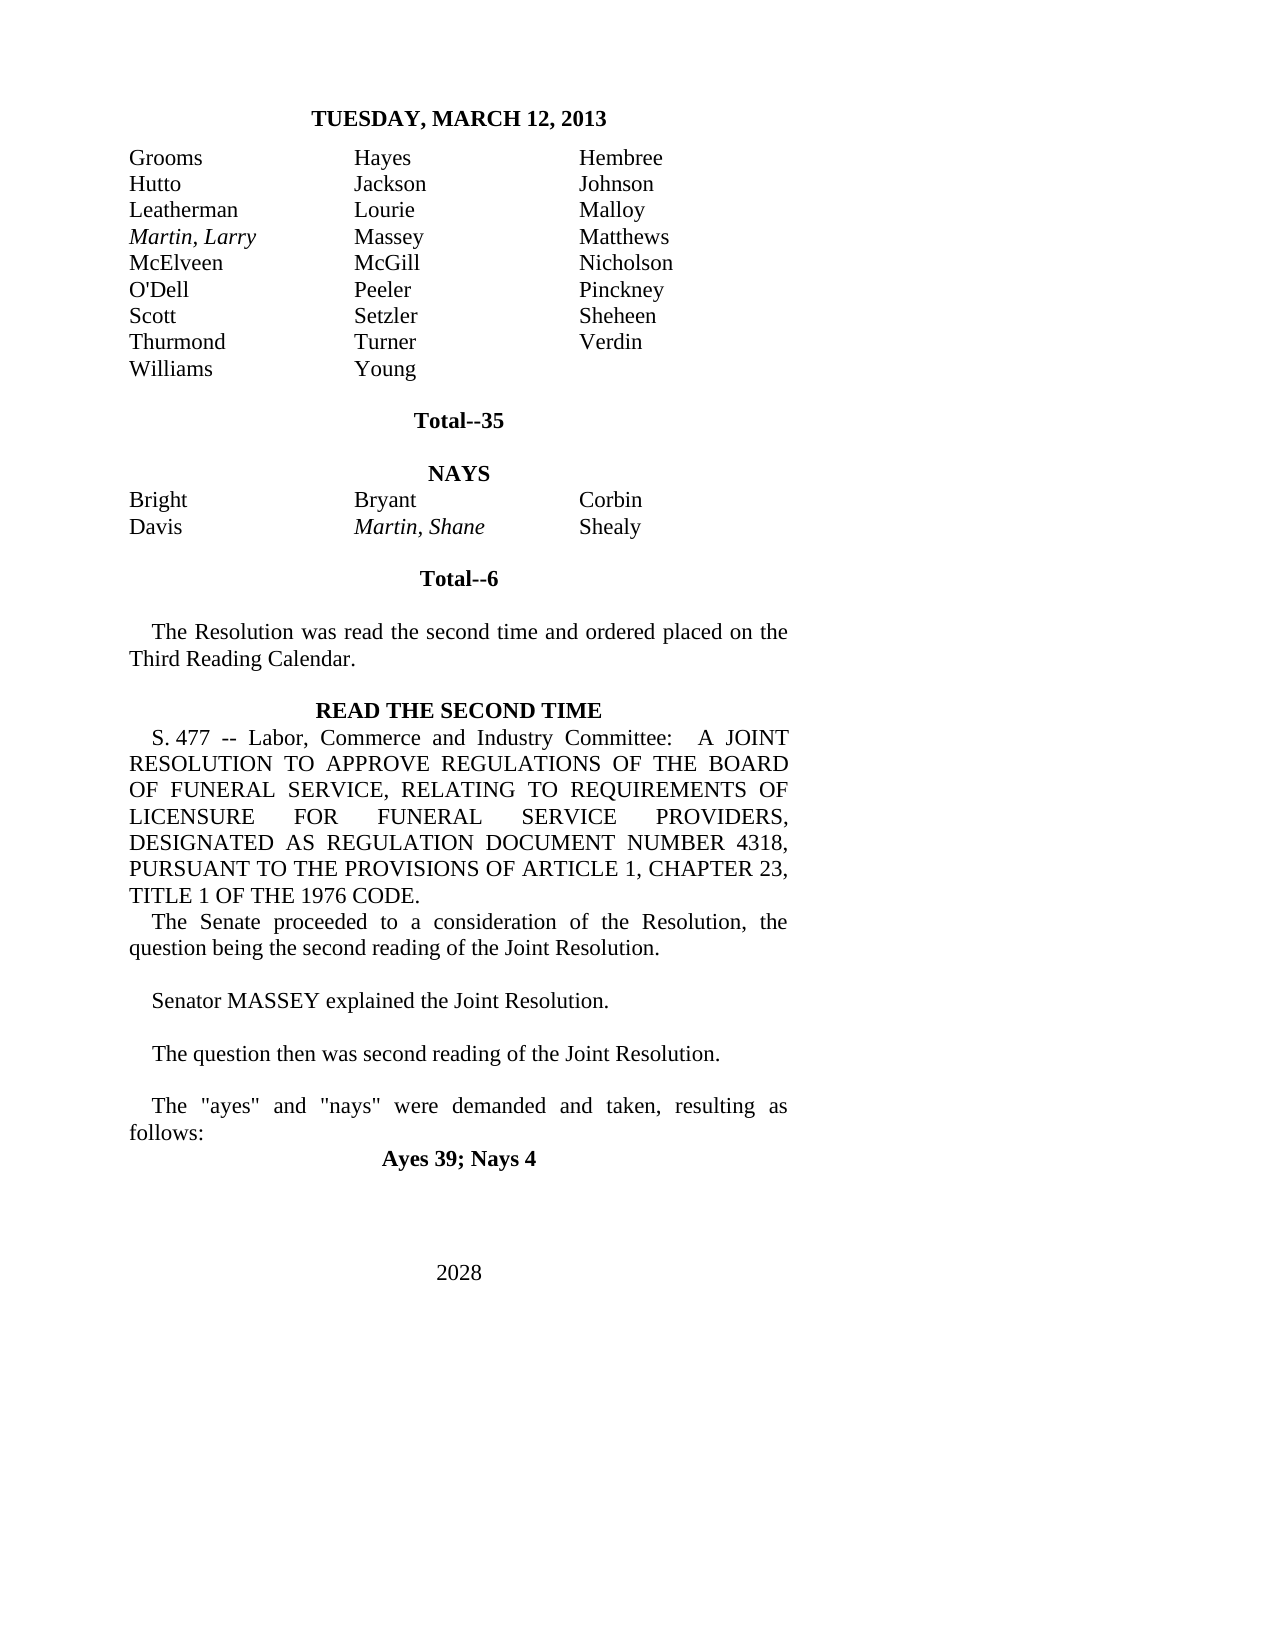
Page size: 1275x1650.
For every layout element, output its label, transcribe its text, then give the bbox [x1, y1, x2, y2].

text READ THE SECOND TIME [129, 697, 789, 724]
text Bright Bryant Corbin [129, 486, 789, 513]
text Leatherman Lourie Malloy [129, 197, 789, 223]
text Total--35 [129, 407, 789, 434]
text The question then was second reading of the Joint Resolution. [129, 1040, 789, 1066]
text Senator MASSEY explained the Joint Resolution. [129, 987, 789, 1013]
text The Resolution was read the second time and ordered placed on the Third Reading Calendar. [129, 618, 789, 671]
text Total--6 [129, 566, 789, 592]
text The Senate proceeded to a consideration of the Resolution, the question being the second reading of the Joint Resolution. [129, 908, 789, 961]
text Hutto Jackson Johnson [129, 170, 789, 197]
text Thurmond Turner Verdin [129, 328, 789, 355]
text Davis Martin, Shane Shealy [129, 513, 789, 539]
text Ayes 39; Nays 4 [129, 1145, 789, 1172]
text The "ayes" and "nays" were demanded and taken, resulting as follows: [129, 1093, 789, 1145]
text Williams Young [129, 355, 789, 381]
text McElveen McGill Nicholson [129, 249, 789, 276]
text Scott Setzler Sheheen [129, 302, 789, 328]
text NAYS [129, 460, 789, 486]
text Grooms Hayes Hembree [129, 144, 789, 170]
text O'Dell Peeler Pinckney [129, 276, 789, 302]
text Martin, Larry Massey Matthews [129, 223, 789, 249]
text S. 477 -- Labor, Commerce and Industry Committee: A JOINT RESOLUTION TO APPROVE REGULATIONS OF THE BOARD OF FUNERAL SERVICE, RELATING TO REQUIREMENTS OF LICENSURE FOR FUNERAL SERVICE PROVIDERS, DESIGNATED AS REGULATION DOCUMENT NUMBER 4318, PURSUANT TO THE PROVISIONS OF ARTICLE 1, CHAPTER 23, TITLE 1 OF THE 1976 CODE. [129, 724, 789, 908]
